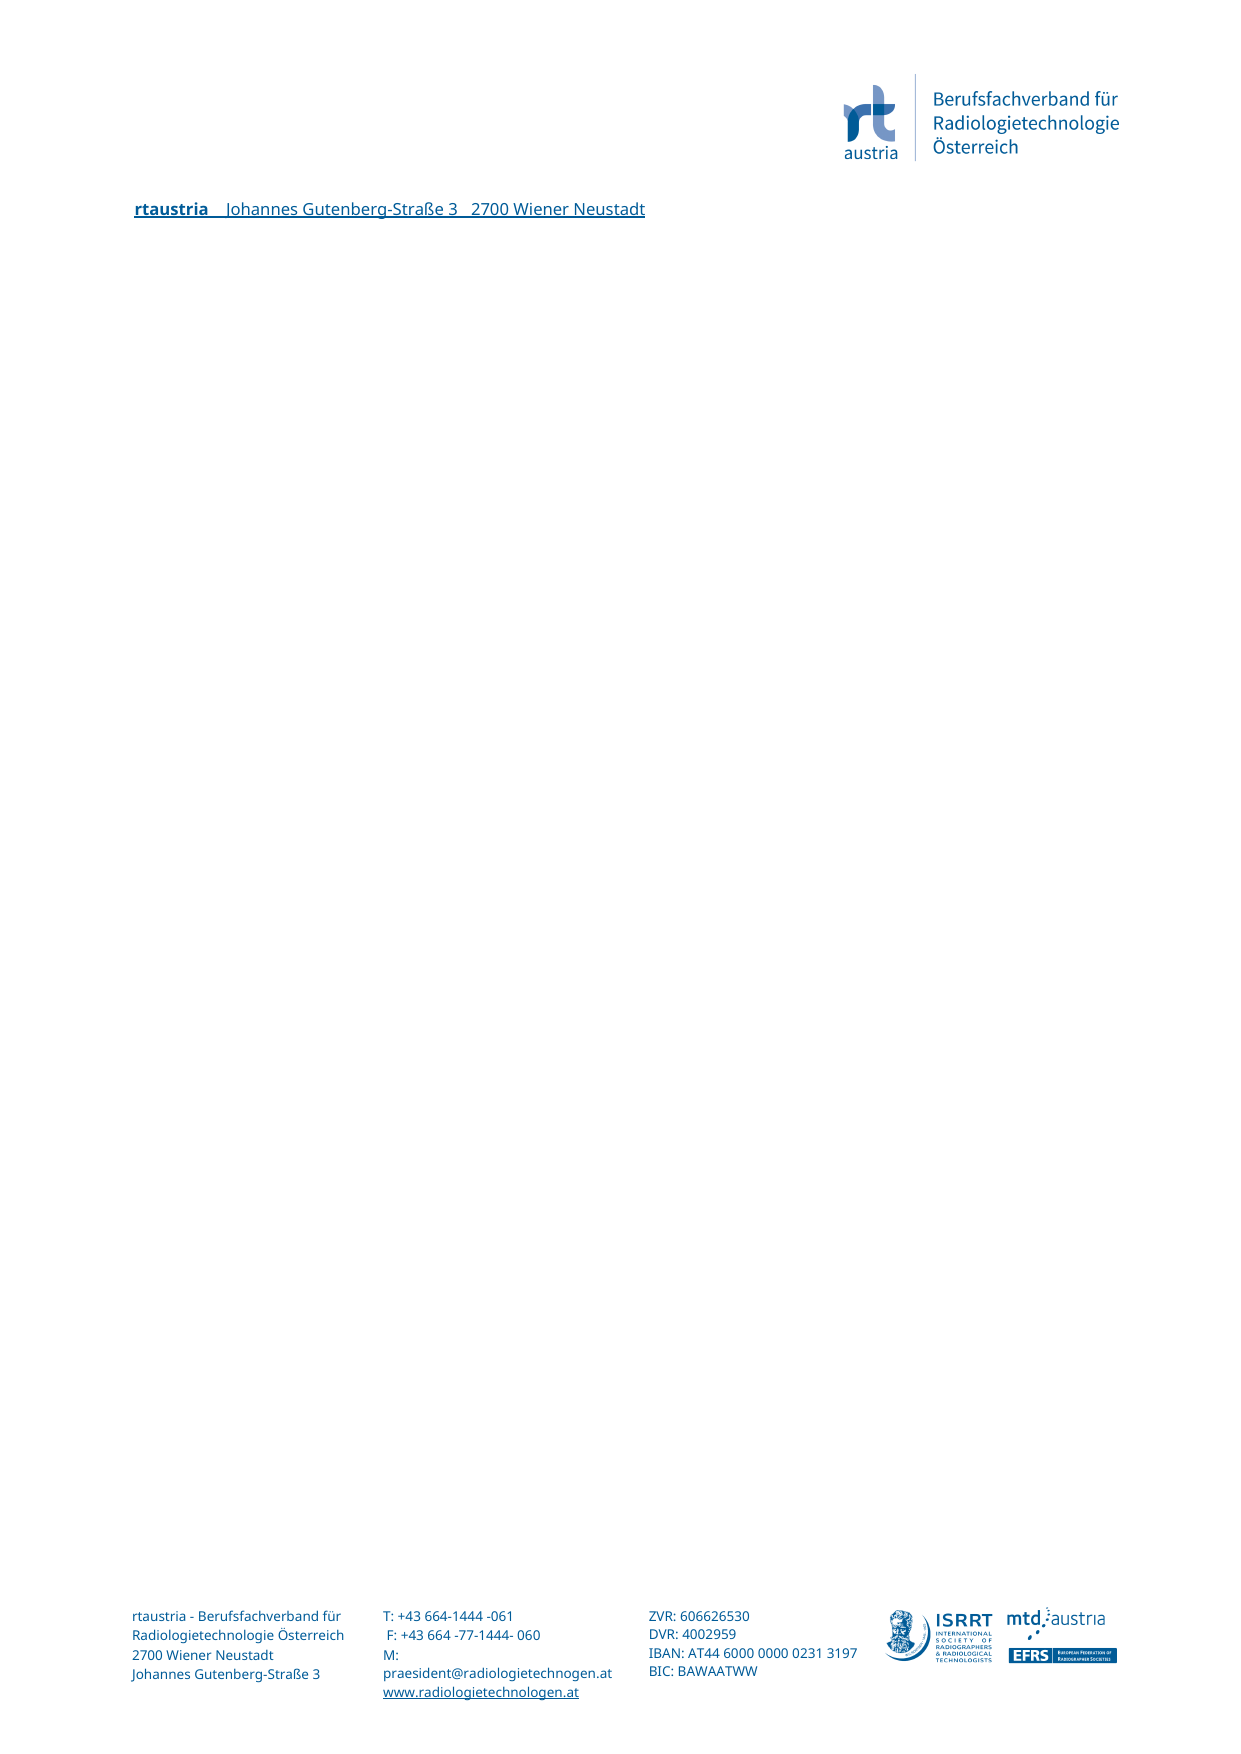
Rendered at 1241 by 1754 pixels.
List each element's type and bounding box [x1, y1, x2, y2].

picture [838, 67, 1129, 165]
picture [885, 1606, 1118, 1664]
